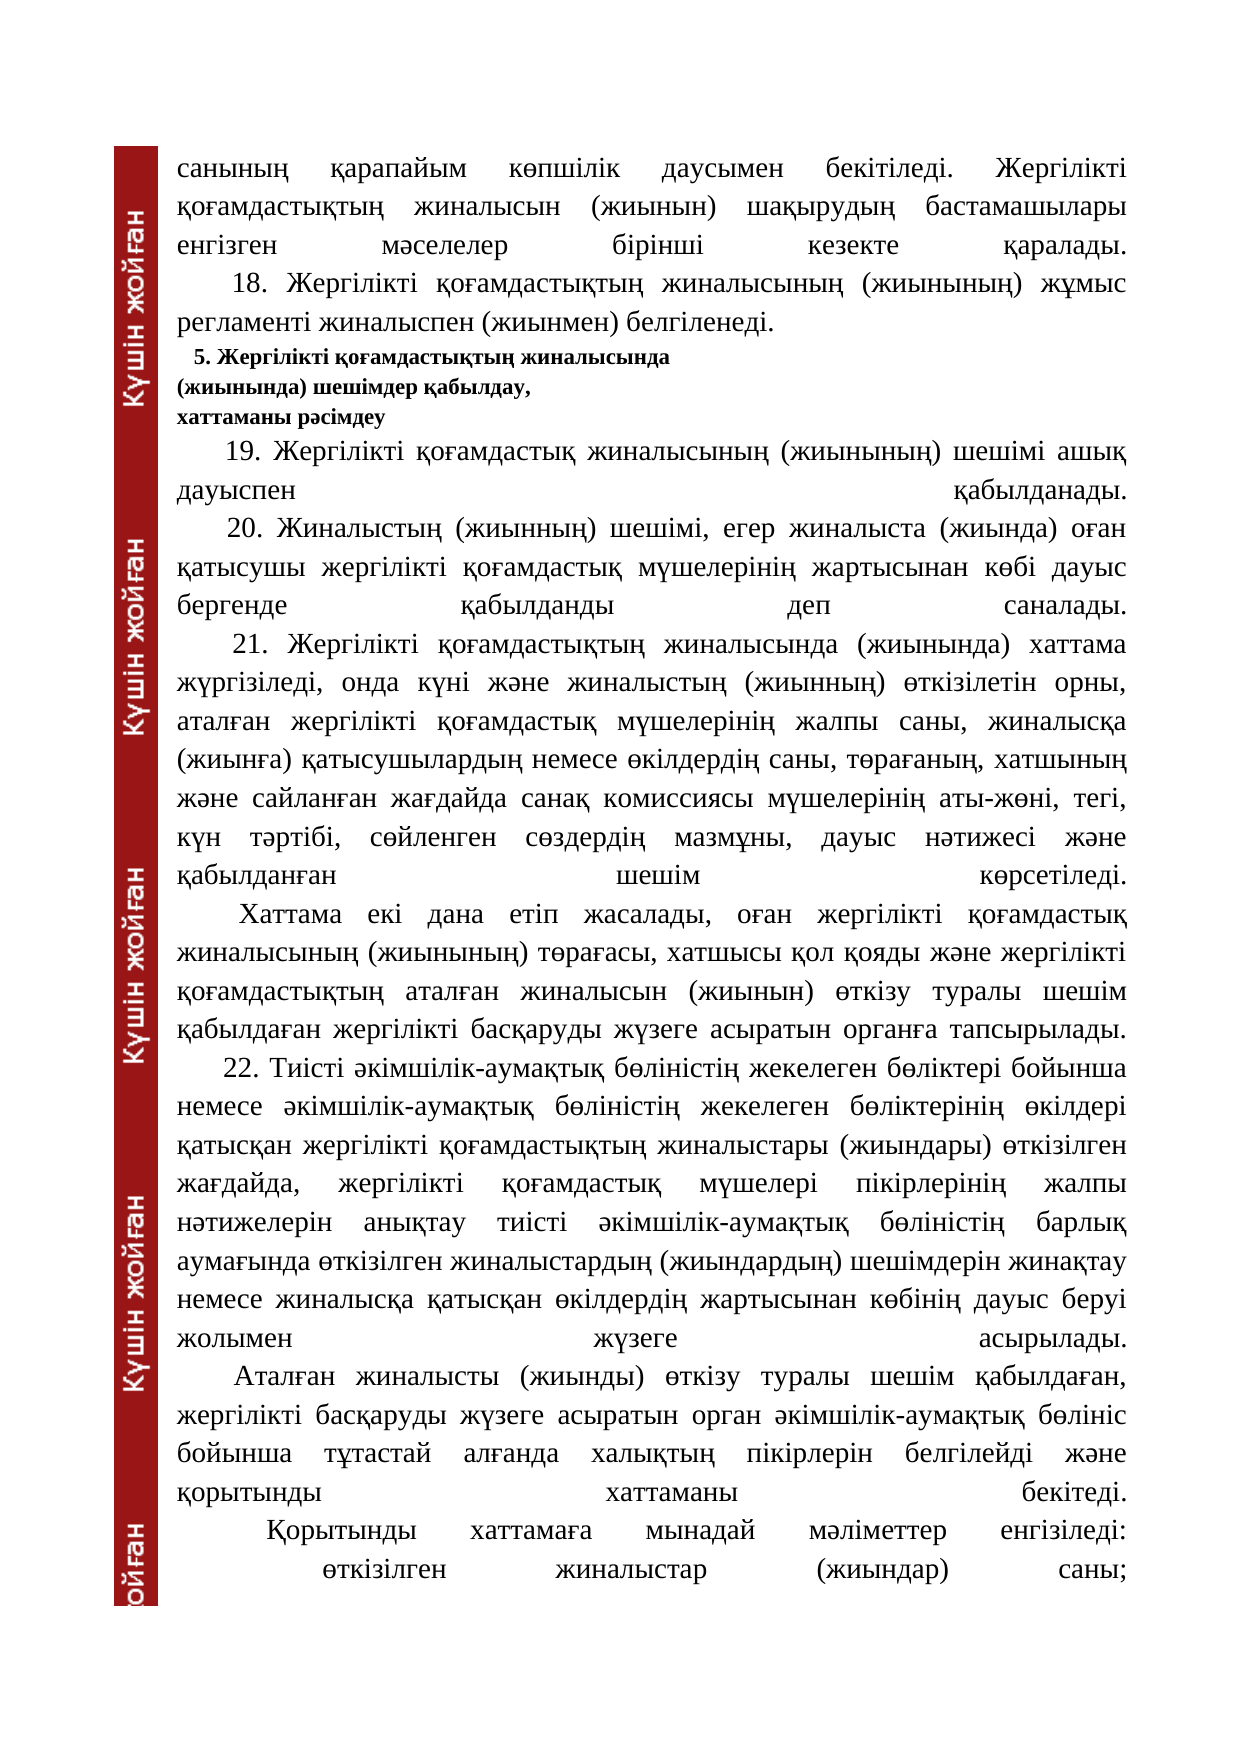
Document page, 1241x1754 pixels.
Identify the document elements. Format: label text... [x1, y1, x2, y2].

picture [114, 1584, 158, 1606]
picture [114, 146, 158, 150]
picture [114, 429, 158, 433]
text 5. Жергілікті қоғамдастықтың жиналысында (жиынында) шешімдер қабылдау, хаттаманы рәсімдеу [112, 343, 1128, 429]
picture [114, 338, 158, 343]
